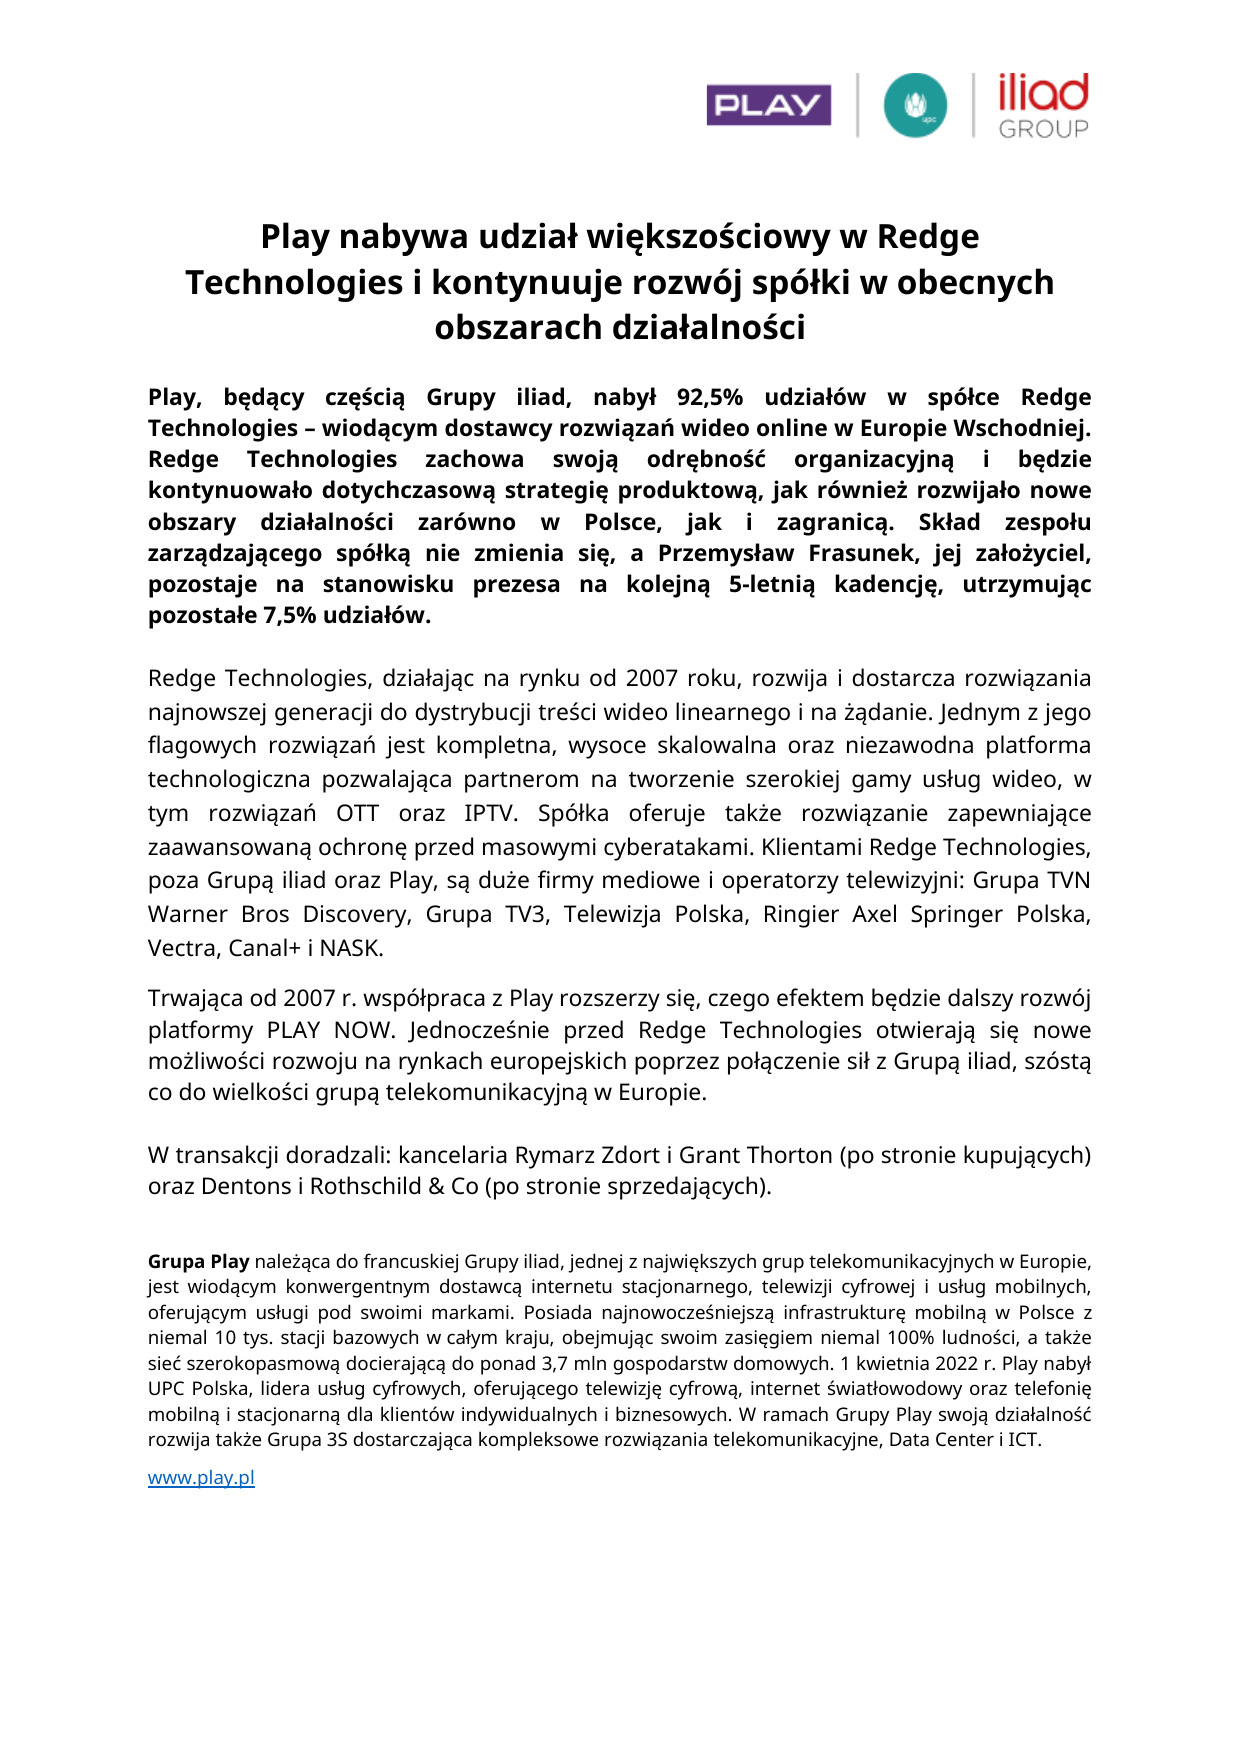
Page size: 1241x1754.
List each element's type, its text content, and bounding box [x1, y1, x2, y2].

text W transakcji doradzali: kancelaria Rymarz Zdort i Grant Thorton (po stronie kupujących) oraz Dentons i Rothschild & Co (po stronie sprzedających). [148, 1139, 1093, 1201]
text www.play.pl [148, 1465, 1093, 1490]
text Grupa Play należąca do francuskiej Grupy iliad, jednej z największych grup telekomunikacyjnych w Europie, jest wiodącym konwergentnym dostawcą internetu stacjonarnego, telewizji cyfrowej i usług mobilnych, oferującym usługi pod swoimi markami. Posiada najnowocześniejszą infrastrukturę mobilną w Polsce z niemal 10 tys. stacji bazowych w całym kraju, obejmując swoim zasięgiem niemal 100% ludności, a także sieć szerokopasmową docierającą do ponad 3,7 mln gospodarstw domowych. 1 kwietnia 2022 r. Play nabył UPC Polska, lidera usług cyfrowych, oferującego telewizję cyfrową, internet światłowodowy oraz telefonię mobilną i stacjonarną dla klientów indywidualnych i biznesowych. W ramach Grupy Play swoją działalność rozwija także Grupa 3S dostarczająca kompleksowe rozwiązania telekomunikacyjne, Data Center i ICT. [148, 1248, 1093, 1452]
text Play nabywa udział większościowy w Redge Technologies i kontynuuje rozwój spółki w obecnych obszarach działalności [148, 213, 1093, 349]
text Play, będący częścią Grupy iliad, nabył 92,5% udziałów w spółce Redge Technologies – wiodącym dostawcy rozwiązań wideo online w Europie Wschodniej. Redge Technologies zachowa swoją odrębność organizacyjną i będzie kontynuowało dotychczasową strategię produktową, jak również rozwijało nowe obszary działalności zarówno w Polsce, jak i zagranicą. Skład zespołu zarządzającego spółką nie zmienia się, a Przemysław Frasunek, jej założyciel, pozostaje na stanowisku prezesa na kolejną 5-letnią kadencję, utrzymując pozostałe 7,5% udziałów. [148, 381, 1093, 631]
text Trwająca od 2007 r. współpraca z Play rozszerzy się, czego efektem będzie dalszy rozwój platformy PLAY NOW. Jednocześnie przed Redge Technologies otwierają się nowe możliwości rozwoju na rynkach europejskich poprzez połączenie sił z Grupą iliad, szóstą co do wielkości grupą telekomunikacyjną w Europie. [148, 982, 1093, 1107]
picture [706, 73, 1093, 143]
text Redge Technologies, działając na rynku od 2007 roku, rozwija i dostarcza rozwiązania najnowszej generacji do dystrybucji treści wideo linearnego i na żądanie. Jednym z jego flagowych rozwiązań jest kompletna, wysoce skalowalna oraz niezawodna platforma technologiczna pozwalająca partnerom na tworzenie szerokiej gamy usług wideo, w tym rozwiązań OTT oraz IPTV. Spółka oferuje także rozwiązanie zapewniające zaawansowaną ochronę przed masowymi cyberatakami. Klientami Redge Technologies, poza Grupą iliad oraz Play, są duże firmy mediowe i operatorzy telewizyjni: Grupa TVN Warner Bros Discovery, Grupa TV3, Telewizja Polska, Ringier Axel Springer Polska, Vectra, Canal+ i NASK. [148, 662, 1093, 963]
